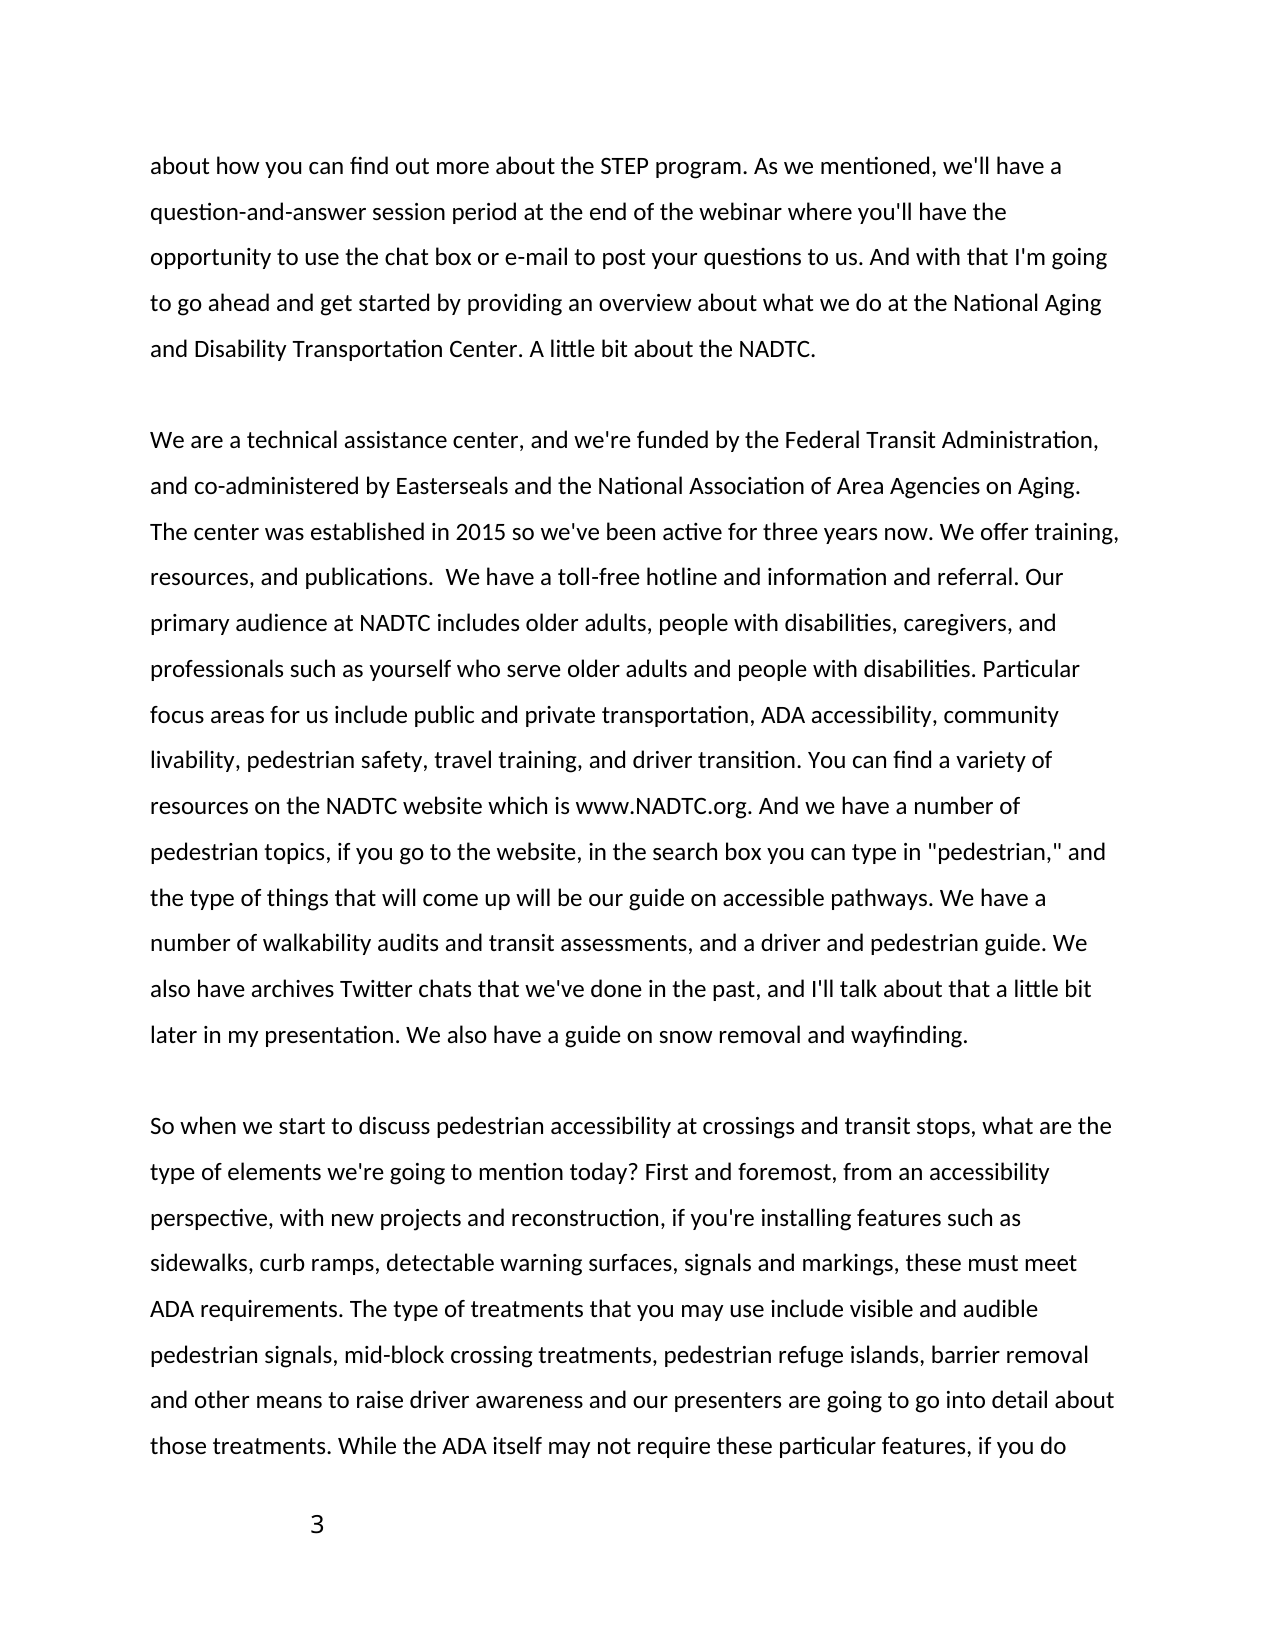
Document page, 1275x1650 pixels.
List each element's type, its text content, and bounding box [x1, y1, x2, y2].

text We are a technical assistance center, and we're funded by the Federal Transit Administration, and co-administered by Easterseals and the National Association of Area Agencies on Aging. The center was established in 2015 so we've been active for three years now. We offer training, resources, and publications. We have a toll-free hotline and information and referral. Our primary audience at NADTC includes older adults, people with disabilities, caregivers, and professionals such as yourself who serve older adults and people with disabilities. Particular focus areas for us include public and private transportation, ADA accessibility, community livability, pedestrian safety, travel training, and driver transition. You can find a variety of resources on the NADTC website which is www.NADTC.org. And we have a number of pedestrian topics, if you go to the website, in the search box you can type in "pedestrian," and the type of things that will come up will be our guide on accessible pathways. We have a number of walkability audits and transit assessments, and a driver and pedestrian guide. We also have archives Twitter chats that we've done in the past, and I'll talk about that a little bit later in my presentation. We also have a guide on snow removal and wayfinding. [150, 424, 1125, 1049]
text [150, 150, 1125, 363]
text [150, 1110, 1125, 1461]
